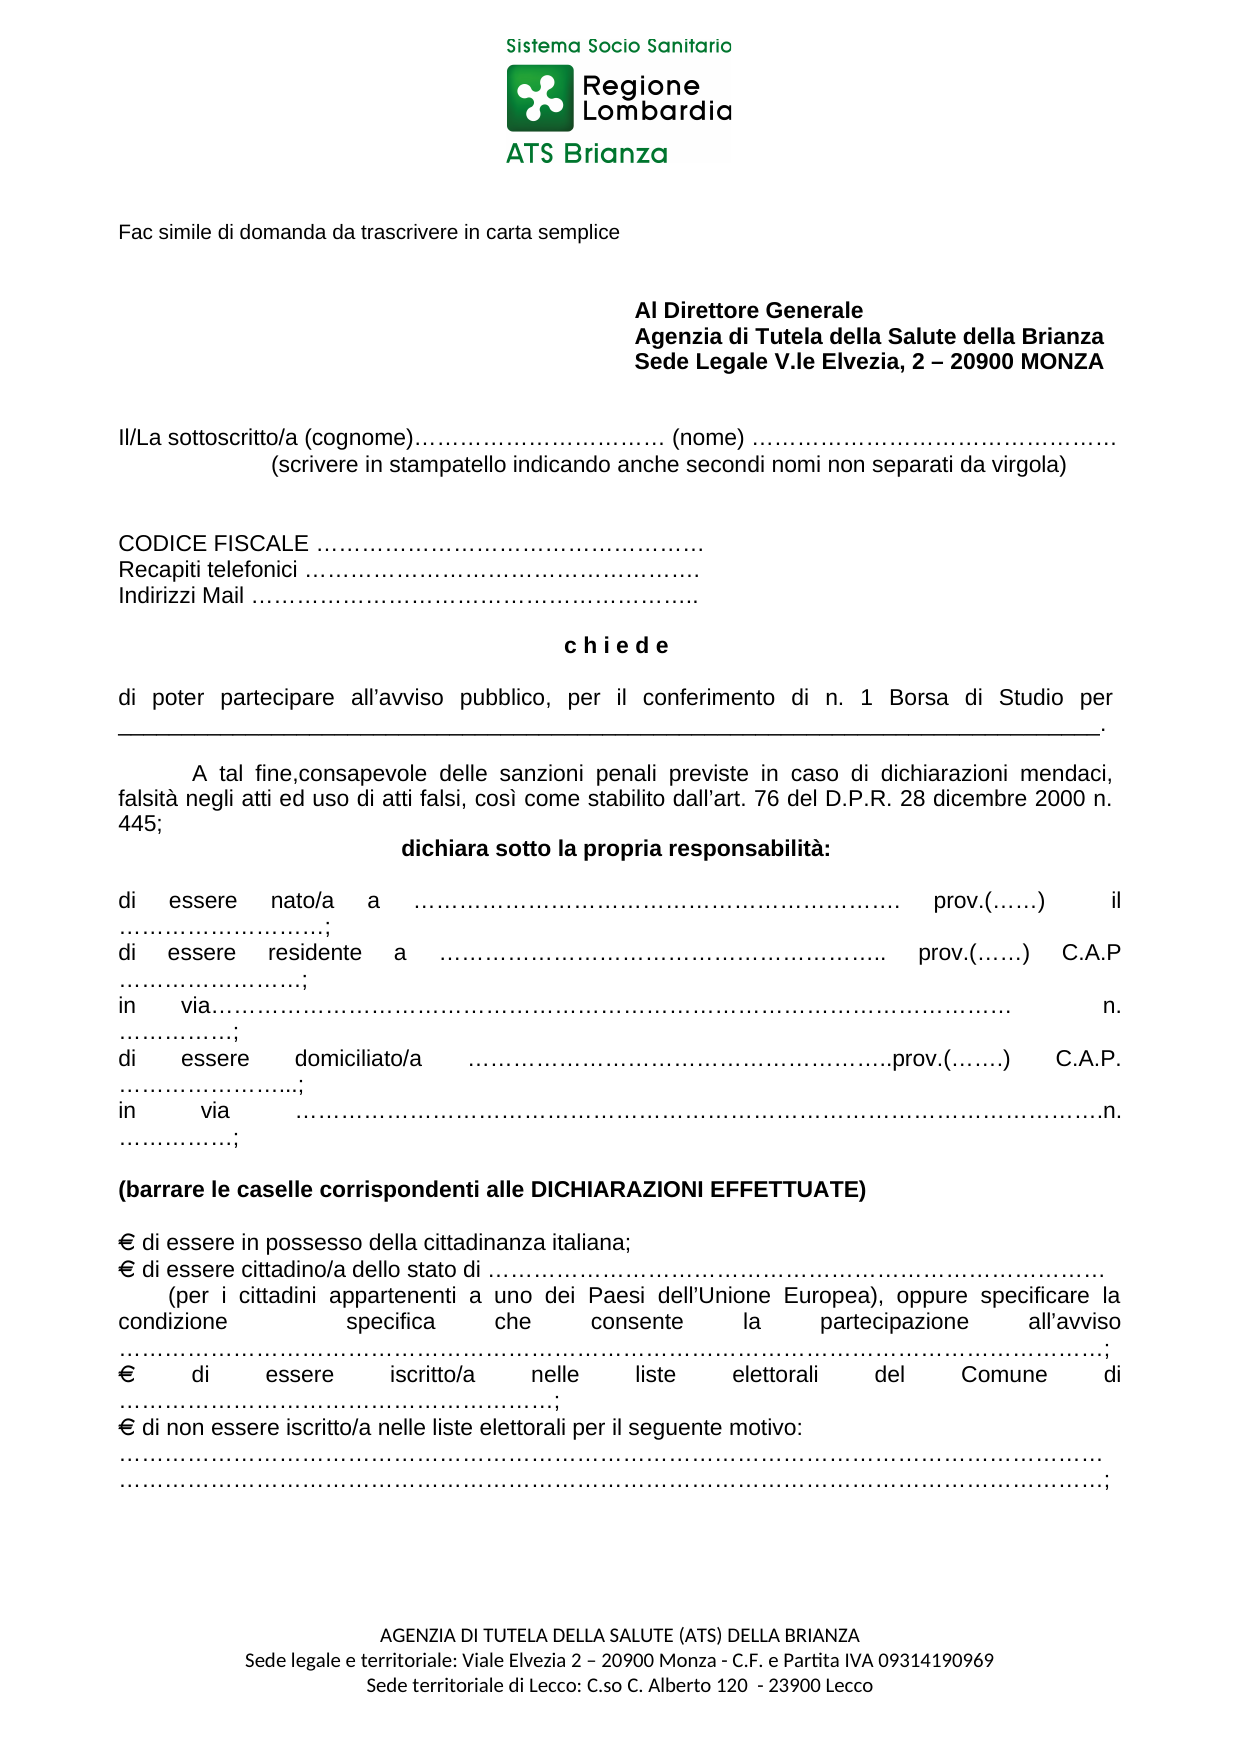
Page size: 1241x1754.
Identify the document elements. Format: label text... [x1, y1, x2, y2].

text di essere domiciliato/a ………………………………………………..prov.(…….) C.A.P. …………………...; [118, 1045, 1122, 1097]
text di poter partecipare all’avviso pubblico, per il conferimento di n. 1 Borsa di Studio per _____________________________________________________________________________. [118, 684, 1114, 737]
text dichiara sotto la propria responsabilità: [118, 837, 1114, 862]
text Fac simile di domanda da trascrivere in carta semplice [118, 220, 1114, 244]
text A tal fine,consapevole delle sanzioni penali previste in caso di dichiarazioni mendaci, falsità negli atti ed uso di atti falsi, così come stabilito dall’art. 76 del D.P.R. 28 dicembre 2000 n. 445; [118, 762, 1114, 837]
text Sede Legale V.le Elvezia, 2 – 20900 MONZA [561, 349, 1114, 374]
text Il/La sottoscritto/a (cognome)…………………………… (nome) ………………………………………… [118, 424, 1122, 451]
text di essere cittadino/a dello stato di ……………………………………………………………………… [118, 1256, 1122, 1282]
text di essere in possesso della cittadinanza italiana; [118, 1229, 1122, 1256]
text Agenzia di Tutela della Salute della Brianza [634, 323, 1122, 349]
text CODICE FISCALE …………………………………………… [118, 530, 1122, 556]
text di non essere iscritto/a nelle liste elettorali per il seguente motivo: ……………………………………………………………………………………………………………………………………………………………………………………………………………………………………; [118, 1414, 1122, 1493]
text (scrivere in stampatello indicando anche secondi nomi non separati da virgola) [118, 451, 1122, 477]
text di essere iscritto/a nelle liste elettorali del Comune di …………………………………………………; [118, 1361, 1122, 1414]
text Recapiti telefonici ……………………………………………. [118, 556, 1122, 582]
text (per i cittadini appartenenti a uno dei Paesi dell’Unione Europea), oppure specificare la condizione specifica che consente la partecipazione all’avviso …………………………………………………………………………………………………………………; [118, 1282, 1122, 1361]
text in via …………………………………………………………………………………………….n. ……………; [118, 1097, 1122, 1150]
text Indirizzi Mail ………………………………………………….. [118, 582, 1122, 609]
picture [506, 39, 732, 163]
text in via…………………………………………………………………………………………… n. ……………; [118, 992, 1122, 1045]
text (barrare le caselle corrispondenti alle DICHIARAZIONI EFFETTUATE) [118, 1176, 1122, 1203]
text di essere residente a ………………………………………………….. prov.(……) C.A.P ……………………; [118, 939, 1122, 992]
text Al Direttore Generale [634, 297, 1122, 323]
text c h i e d e [118, 634, 1114, 659]
text di essere nato/a a ………………………………………………………. prov.(……) il ………………………; [118, 887, 1122, 939]
